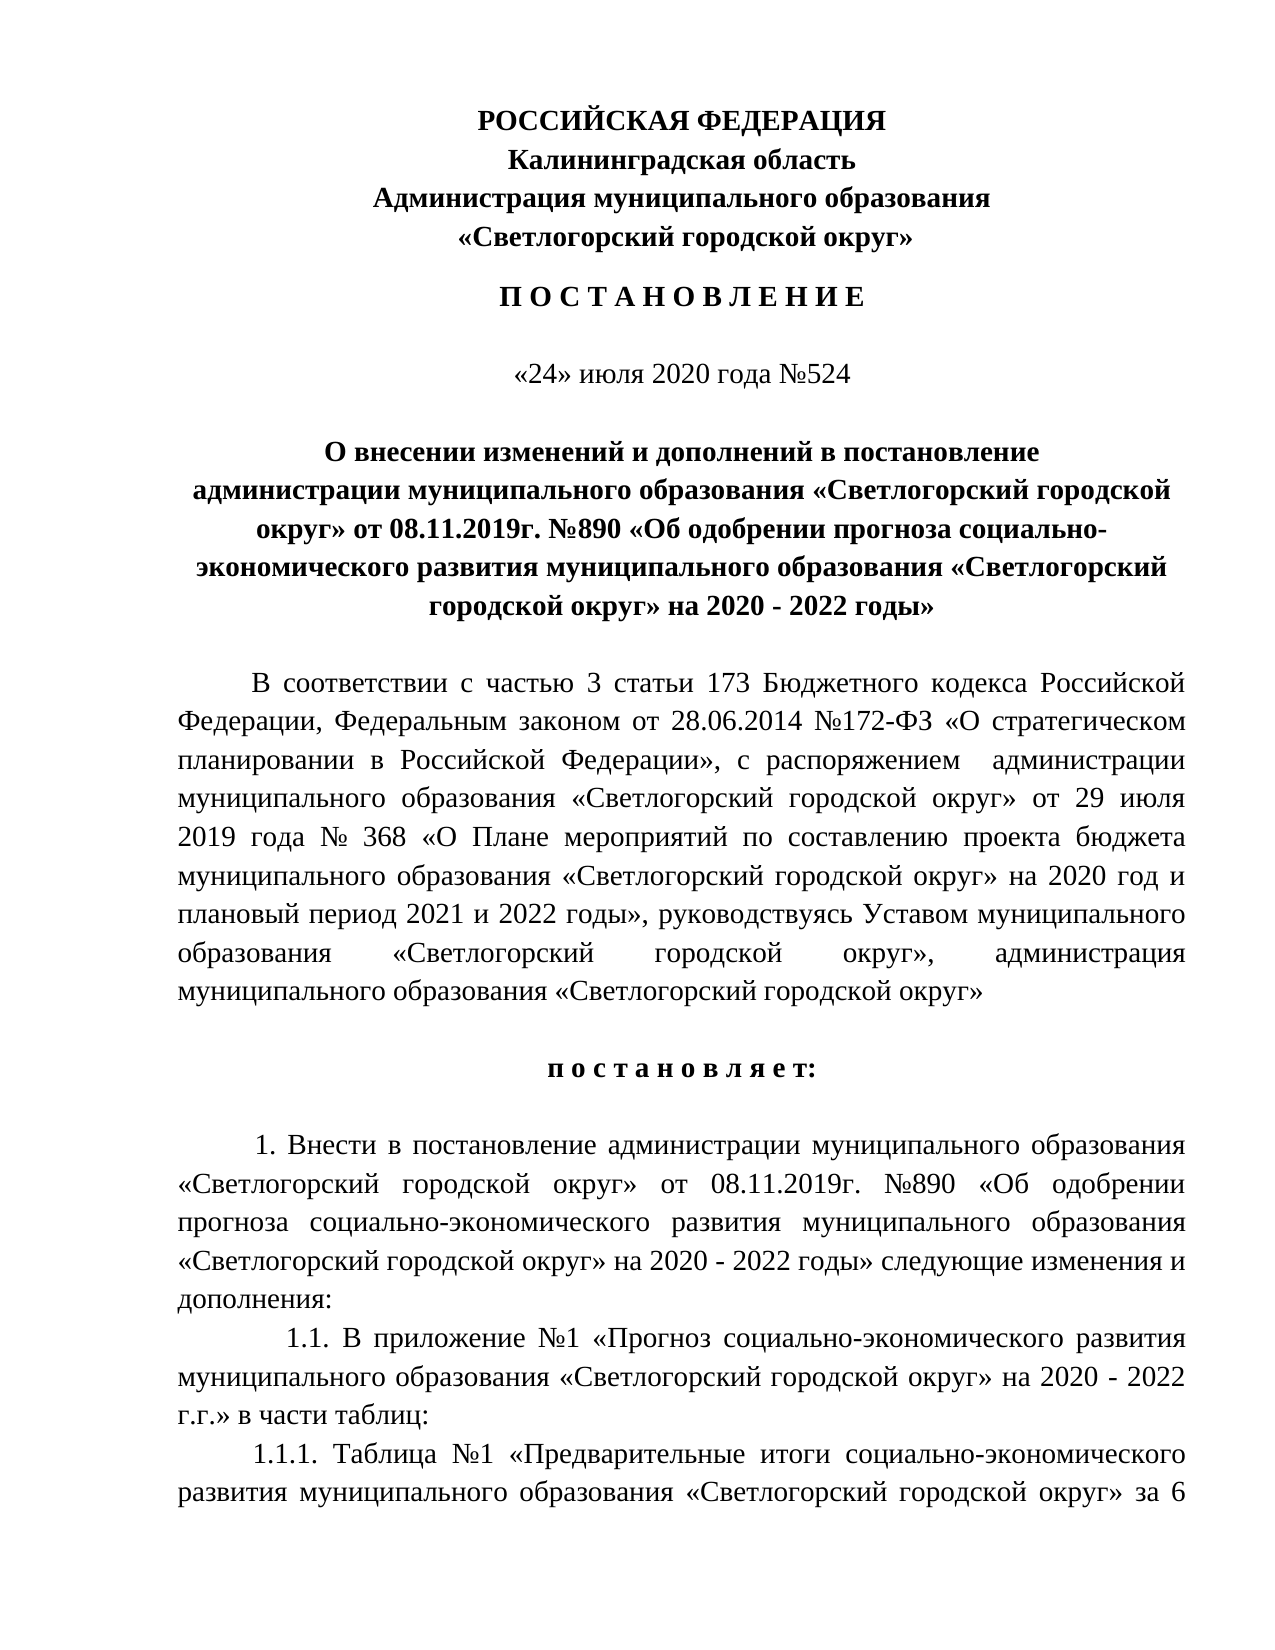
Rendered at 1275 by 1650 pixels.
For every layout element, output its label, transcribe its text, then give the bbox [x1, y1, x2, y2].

text П О С Т А Н О В Л Е Н И Е [177, 279, 1186, 313]
text администрации муниципального образования «Светлогорский городской округ» от 08.11.2019г. №890 «Об одобрении прогноза социально-экономического развития муниципального образования «Светлогорский городской округ» на 2020 - 2022 годы» [177, 472, 1186, 621]
text 1.1. В приложение №1 «Прогноз социально-экономического развития муниципального образования «Светлогорский городской округ» на 2020 - 2022 г.г.» в части таблиц: [177, 1320, 1186, 1431]
text «24» июля 2020 года №524 [177, 357, 1186, 390]
text Калининградская область [177, 142, 1186, 175]
text РОССИЙСКАЯ ФЕДЕРАЦИЯ [177, 103, 1186, 137]
text 1. Внести в постановление администрации муниципального образования «Светлогорский городской округ» от 08.11.2019г. №890 «Об одобрении прогноза социально-экономического развития муниципального образования «Светлогорский городской округ» на 2020 - 2022 годы» следующие изменения и дополнения: [177, 1127, 1186, 1315]
text «Светлогорский городской округ» [177, 219, 1186, 252]
text п о с т а н о в л я е т: [177, 1050, 1186, 1084]
text Администрация муниципального образования [177, 180, 1186, 214]
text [177, 1436, 1186, 1508]
text О внесении изменений и дополнений в постановление [177, 434, 1186, 467]
text В соответствии с частью 3 статьи 173 Бюджетного кодекса Российской Федерации, Федеральным законом от 28.06.2014 №172-ФЗ «О стратегическом планировании в Российской Федерации», с распоряжением администрации муниципального образования «Светлогорский городской округ» от 29 июля 2019 года № 368 «О Плане мероприятий по составлению проекта бюджета муниципального образования «Светлогорский городской округ» на 2020 год и плановый период 2021 и 2022 годы», руководствуясь Уставом муниципального образования «Светлогорский городской округ», администрация муниципального образования «Светлогорский городской округ» [177, 665, 1186, 1007]
